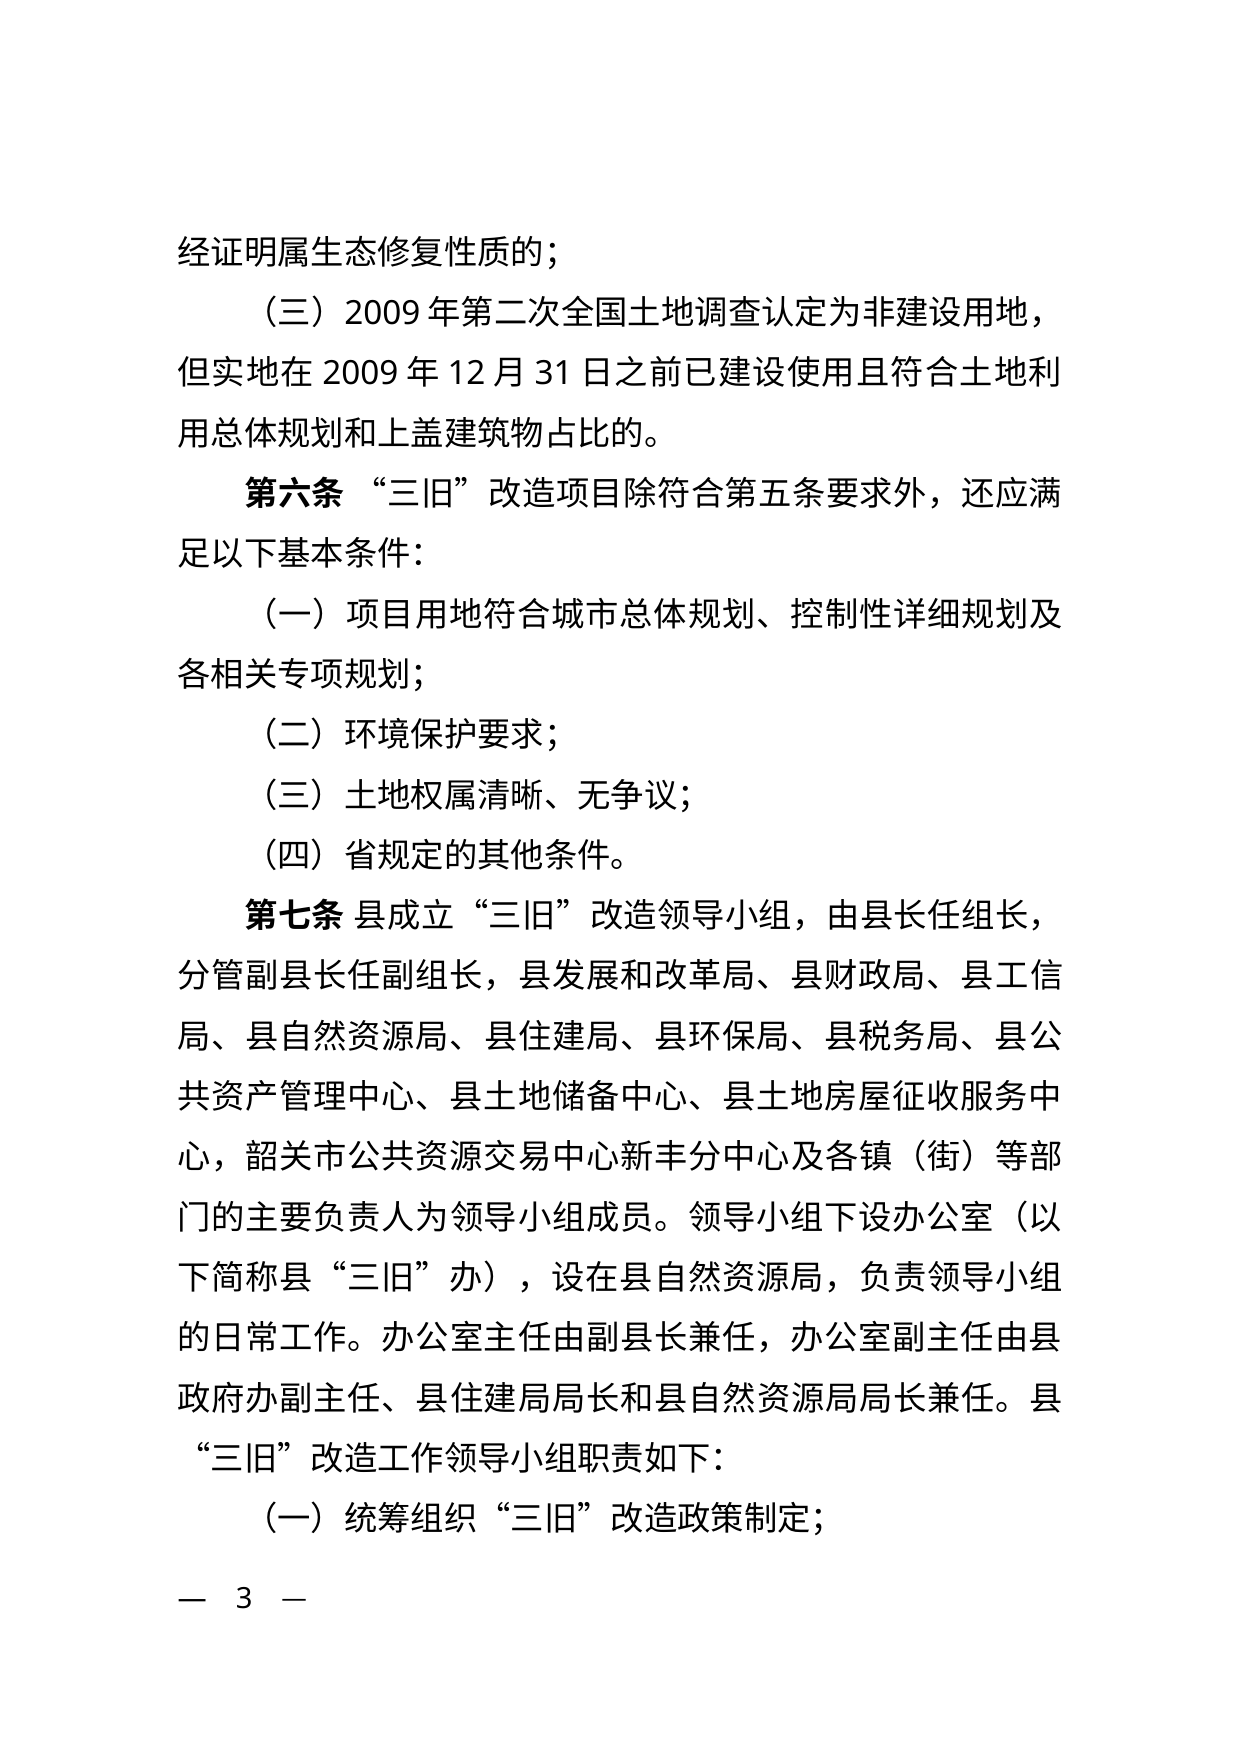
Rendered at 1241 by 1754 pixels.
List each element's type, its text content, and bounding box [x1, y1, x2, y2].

text 第七条 县成立“三旧”改造领导小组，由县长任组长，分管副县长任副组长，县发展和改革局、县财政局、县工信局、县自然资源局、县住建局、县环保局、县税务局、县公共资产管理中心、县土地储备中心、县土地房屋征收服务中心，韶关市公共资源交易中心新丰分中心及各镇（街）等部门的主要负责人为领导小组成员。领导小组下设办公室（以下简称县“三旧”办），设在县自然资源局，负责领导小组的日常工作。办公室主任由副县长兼任，办公室副主任由县政府办副主任、县住建局局长和县自然资源局局长兼任。县“三旧”改造工作领导小组职责如下： [177, 883, 1063, 1486]
text （四）省规定的其他条件。 [177, 823, 1063, 883]
text （三）土地权属清晰、无争议； [177, 762, 1063, 823]
text 第六条 “三旧”改造项目除符合第五条要求外，还应满足以下基本条件： [177, 461, 1063, 581]
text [177, 219, 1063, 280]
text （三）2009年第二次全国土地调查认定为非建设用地，但实地在2009年12月31日之前已建设使用且符合土地利用总体规划和上盖建筑物占比的。 [177, 280, 1063, 461]
text （二）环境保护要求； [177, 702, 1063, 762]
text （一）统筹组织“三旧”改造政策制定； [177, 1486, 1063, 1546]
text （一）项目用地符合城市总体规划、控制性详细规划及各相关专项规划； [177, 581, 1063, 702]
